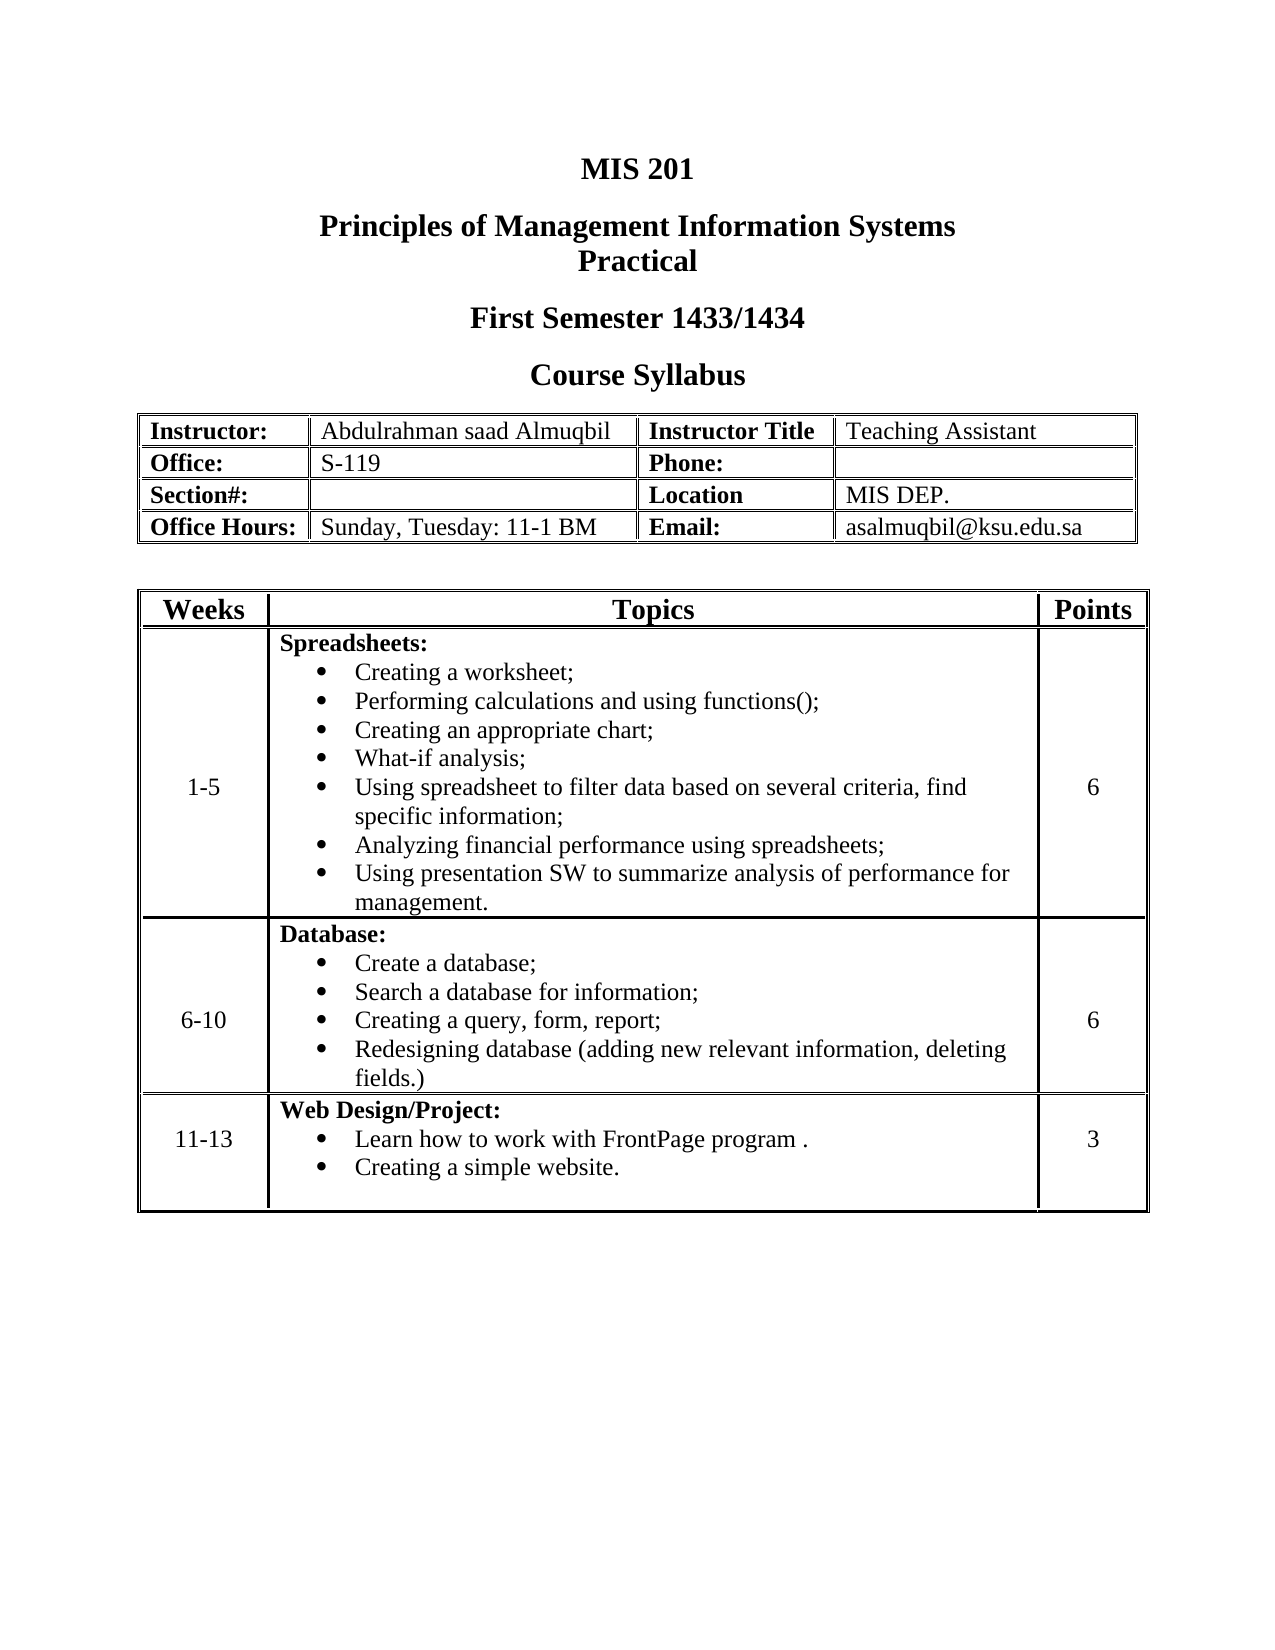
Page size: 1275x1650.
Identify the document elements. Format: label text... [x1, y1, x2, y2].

table_cell Spreadsheets: Creating a worksheet; Performing calculations and using functions(); Creating an appropriate chart; What-if analysis; Using spreadsheet to filter data based on several criteria, find specific information; Analyzing financial performance using spreadsheets; Using presentation SW to summarize analysis of performance for management. [270, 629, 1037, 916]
table_cell Sunday, Tuesday: 11-1 BM [309, 512, 637, 541]
text Course Syllabus [150, 356, 1125, 392]
table_cell [834, 445, 1136, 477]
table_cell Office Hours: [140, 509, 309, 541]
table_cell asalmuqbil@ksu.edu.sa [834, 509, 1135, 541]
table_cell Phone: [639, 448, 833, 477]
table_header Points [1038, 592, 1146, 625]
table_header Instructor Title [638, 416, 834, 445]
text Principles of Management Information Systems [150, 207, 1125, 243]
table_cell 6-10 [141, 916, 267, 1092]
table_cell 6 [1040, 916, 1146, 1092]
table_header Topics [268, 590, 1038, 625]
table_header Teaching Assistant [834, 416, 1135, 445]
table_cell Web Design/Project: Learn how to work with FrontPage program . Creating a simple website. [268, 1095, 1038, 1210]
table_header Abdulrahman saad Almuqbil [309, 416, 637, 445]
table_cell Section#: [140, 477, 308, 509]
table_cell [311, 480, 636, 509]
table_cell MIS DEP. [836, 477, 1135, 509]
text Practical [150, 243, 1125, 279]
table_cell 1-5 [141, 625, 267, 916]
table_header Weeks [141, 592, 268, 625]
table_cell S-119 [311, 448, 636, 477]
text First Semester 1433/1434 [150, 299, 1125, 335]
table_cell Location [639, 480, 833, 509]
table_header Instructor: [140, 416, 309, 445]
table_cell 11-13 [139, 1092, 268, 1210]
text MIS 201 [150, 150, 1125, 186]
table_cell Database: Create a database; Search a database for information; Creating a query, form, report; Redesigning database (adding new relevant information, deleting fields.) [270, 919, 1037, 1092]
table_cell Office: [139, 445, 309, 477]
table_cell Email: [638, 512, 834, 541]
table_cell 6 [1040, 625, 1147, 916]
table_cell 3 [1038, 1092, 1148, 1210]
